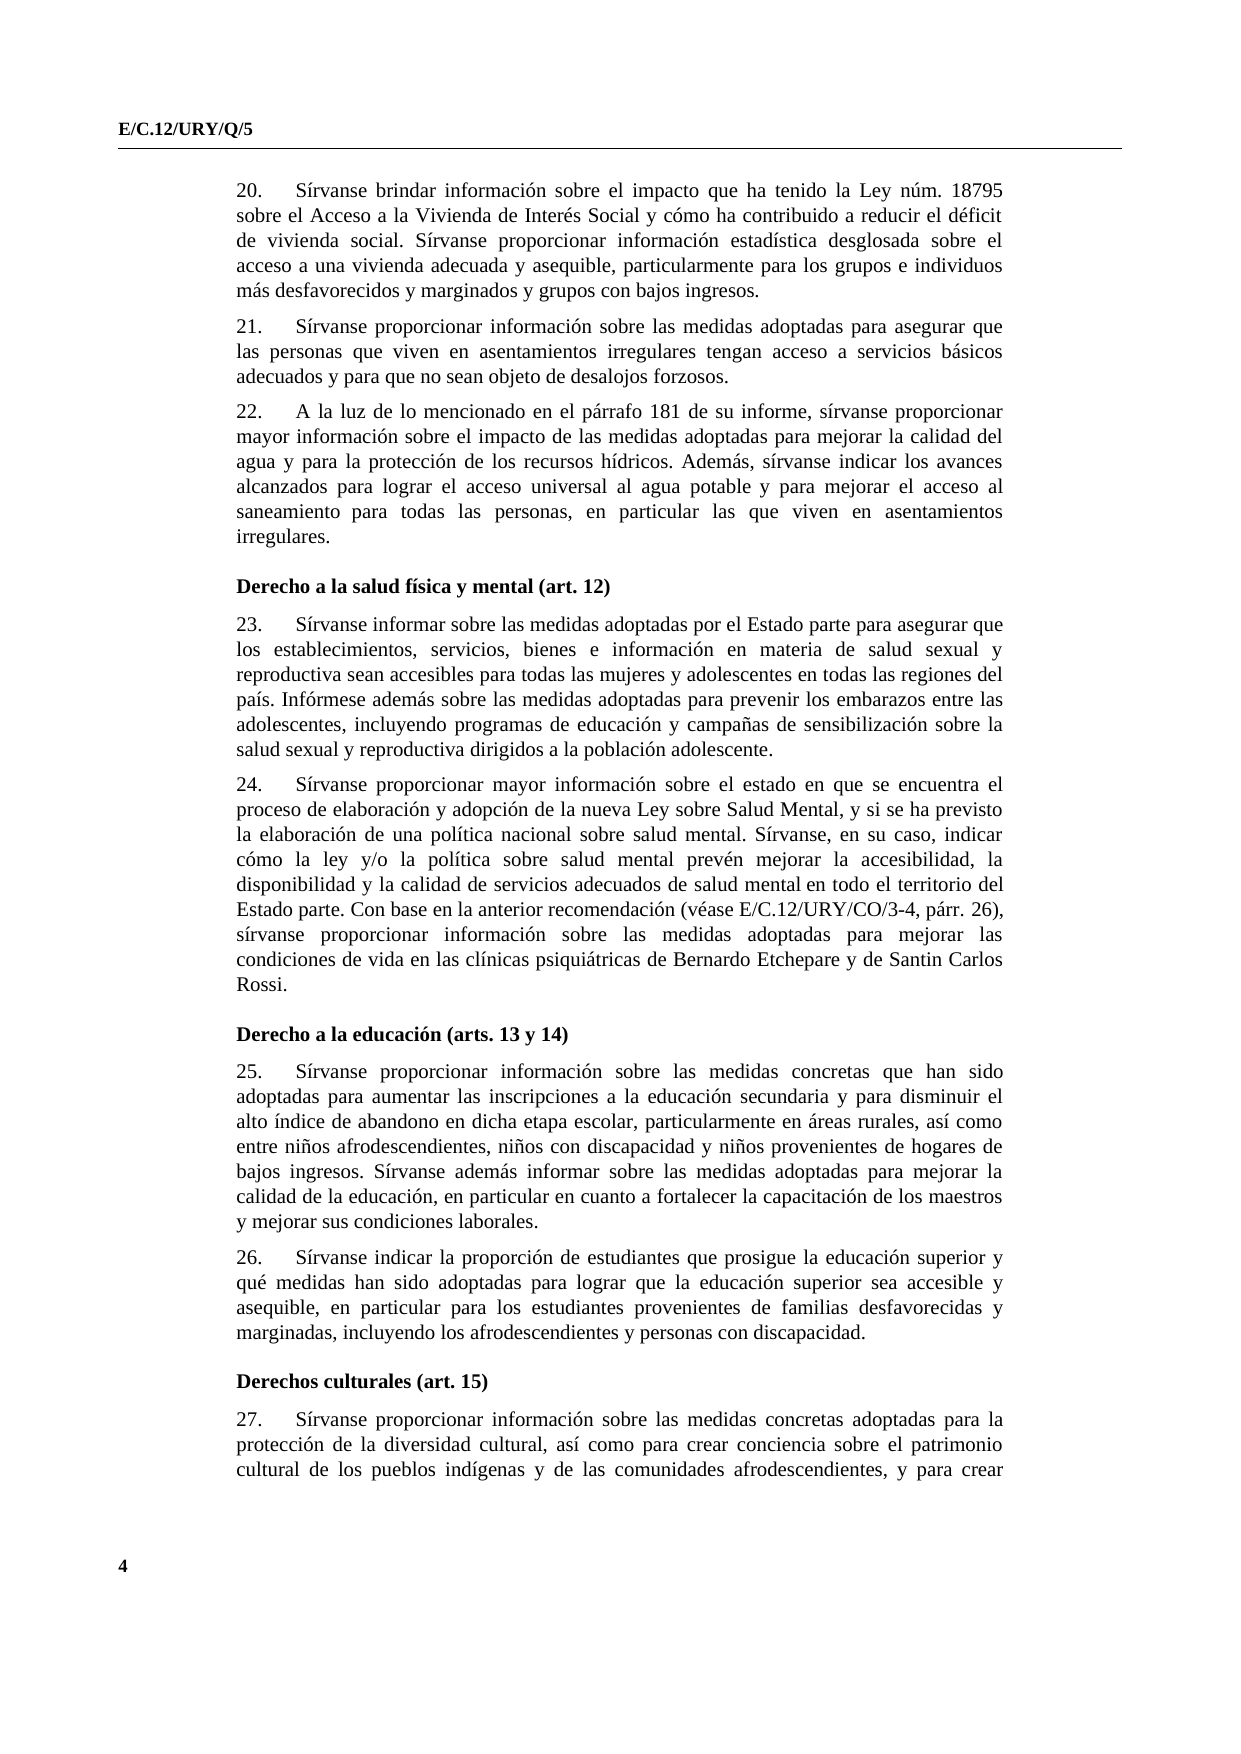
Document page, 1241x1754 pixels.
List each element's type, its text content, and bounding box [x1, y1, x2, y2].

text Derecho a la salud física y mental (art. 12) [118, 573, 1004, 598]
text 20. Sírvanse brindar información sobre el impacto que ha tenido la Ley núm. 18795 sobre el Acceso a la Vivienda de Interés Social y cómo ha contribuido a reducir el déficit de vivienda social. Sírvanse proporcionar información estadística desglosada sobre el acceso a una vivienda adecuada y asequible, particularmente para los grupos e individuos más desfavorecidos y marginados y grupos con bajos ingresos. [236, 177, 1004, 302]
text 25. Sírvanse proporcionar información sobre las medidas concretas que han sido adoptadas para aumentar las inscripciones a la educación secundaria y para disminuir el alto índice de abandono en dicha etapa escolar, particularmente en áreas rurales, así como entre niños afrodescendientes, niños con discapacidad y niños provenientes de hogares de bajos ingresos. Sírvanse además informar sobre las medidas adoptadas para mejorar la calidad de la educación, en particular en cuanto a fortalecer la capacitación de los maestros y mejorar sus condiciones laborales. [236, 1058, 1004, 1233]
text 24. Sírvanse proporcionar mayor información sobre el estado en que se encuentra el proceso de elaboración y adopción de la nueva Ley sobre Salud Mental, y si se ha previsto la elaboración de una política nacional sobre salud mental. Sírvanse, en su caso, indicar cómo la ley y/o la política sobre salud mental prevén mejorar la accesibilidad, la disponibilidad y la calidad de servicios adecuados de salud mental en todo el territorio del Estado parte. Con base en la anterior recomendación (véase E/C.12/URY/CO/3-4, párr. 26), sírvanse proporcionar información sobre las medidas adoptadas para mejorar las condiciones de vida en las clínicas psiquiátricas de Bernardo Etchepare y de Santin Carlos Rossi. [236, 771, 1004, 996]
text Derecho a la educación (arts. 13 y 14) [118, 1021, 1004, 1046]
text 21. Sírvanse proporcionar información sobre las medidas adoptadas para asegurar que las personas que viven en asentamientos irregulares tengan acceso a servicios básicos adecuados y para que no sean objeto de desalojos forzosos. [236, 313, 1004, 388]
text 23. Sírvanse informar sobre las medidas adoptadas por el Estado parte para asegurar que los establecimientos, servicios, bienes e información en materia de salud sexual y reproductiva sean accesibles para todas las mujeres y adolescentes en todas las regiones del país. Infórmese además sobre las medidas adoptadas para prevenir los embarazos entre las adolescentes, incluyendo programas de educación y campañas de sensibilización sobre la salud sexual y reproductiva dirigidos a la población adolescente. [236, 611, 1004, 761]
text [236, 1406, 1004, 1481]
text 22. A la luz de lo mencionado en el párrafo 181 de su informe, sírvanse proporcionar mayor información sobre el impacto de las medidas adoptadas para mejorar la calidad del agua y para la protección de los recursos hídricos. Además, sírvanse indicar los avances alcanzados para lograr el acceso universal al agua potable y para mejorar el acceso al saneamiento para todas las personas, en particular las que viven en asentamientos irregulares. [236, 398, 1004, 548]
text 26. Sírvanse indicar la proporción de estudiantes que prosigue la educación superior y qué medidas han sido adoptadas para lograr que la educación superior sea accesible y asequible, en particular para los estudiantes provenientes de familias desfavorecidas y marginadas, incluyendo los afrodescendientes y personas con discapacidad. [236, 1244, 1004, 1344]
text Derechos culturales (art. 15) [118, 1369, 1004, 1394]
